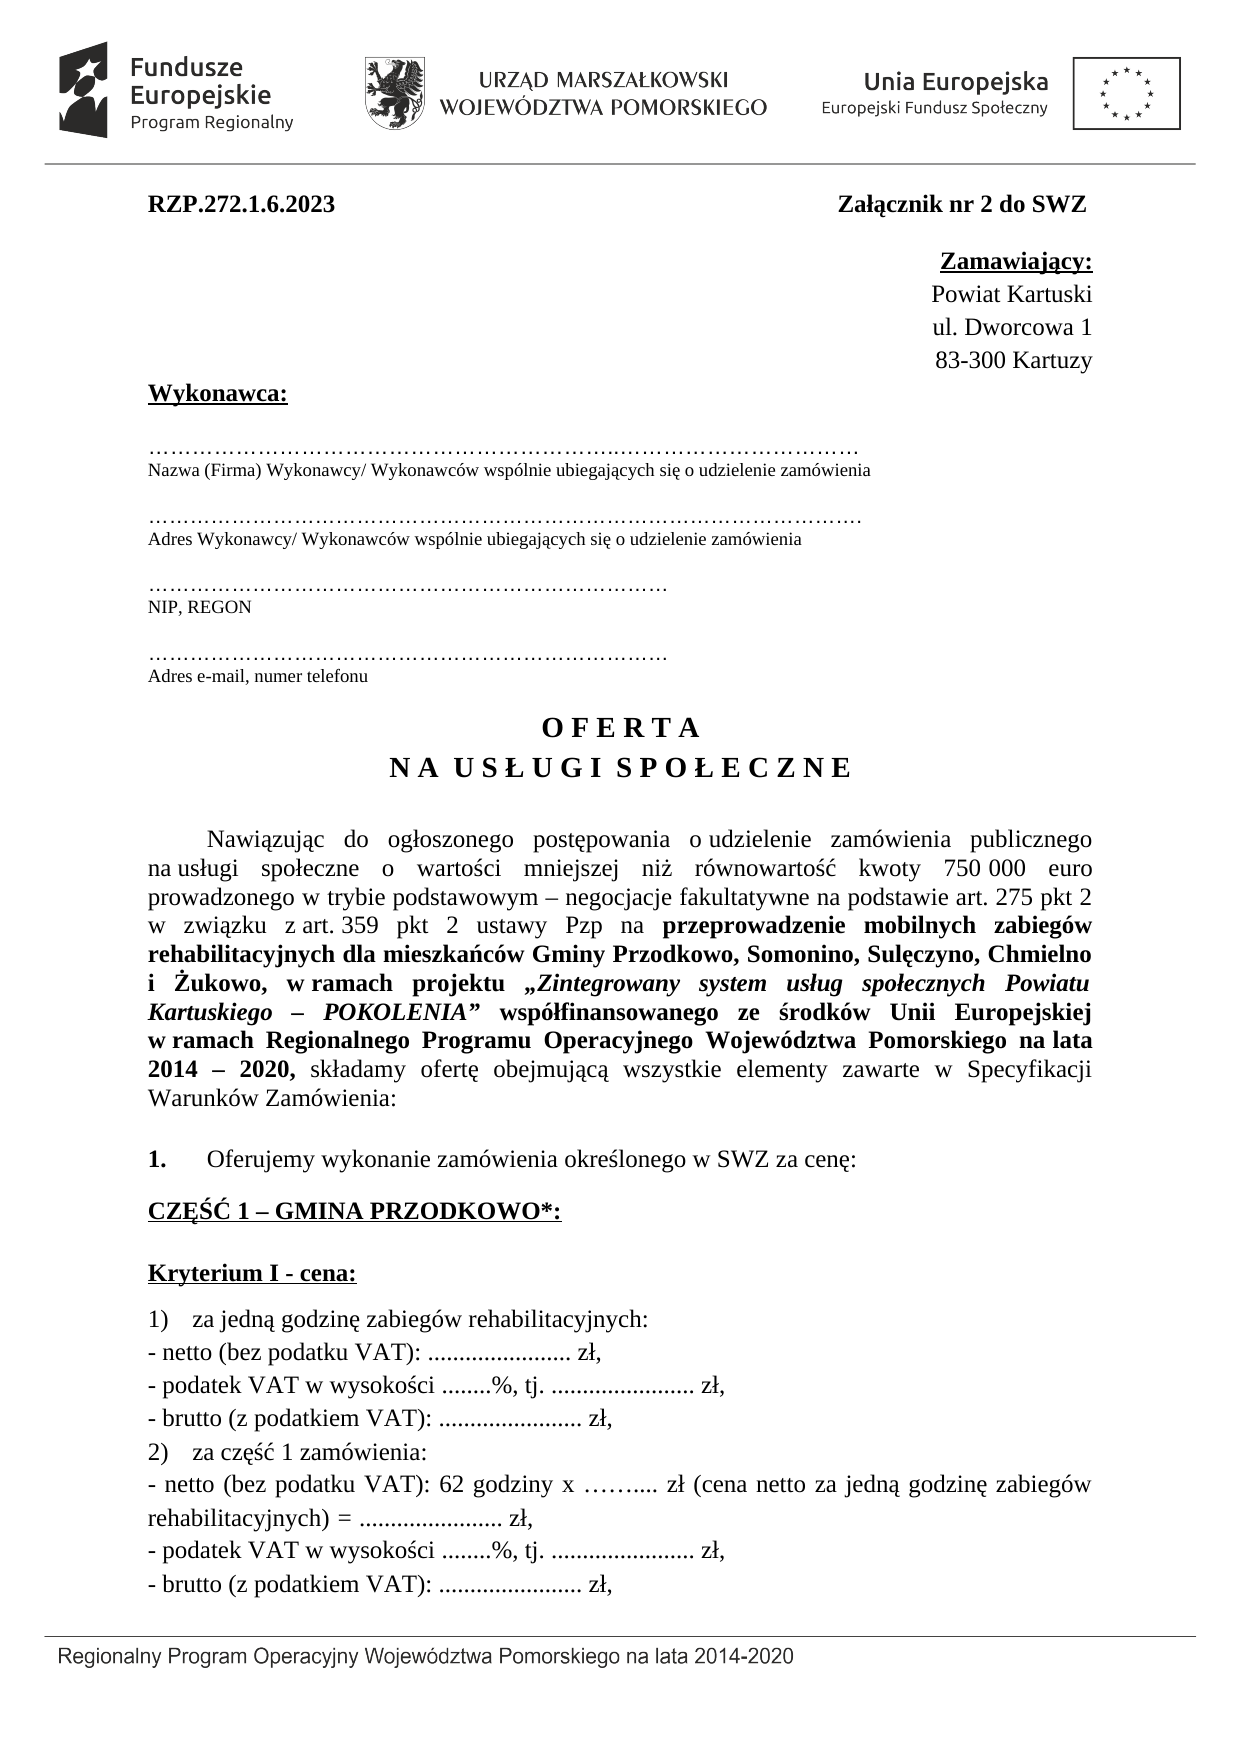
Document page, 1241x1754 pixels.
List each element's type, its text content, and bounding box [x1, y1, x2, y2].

text ………………………………………………………………… [148, 572, 1093, 596]
text Adres Wykonawcy/ Wykonawców wspólnie ubiegających się o udzielenie zamówienia [148, 527, 901, 549]
text Powiat Kartuski [886, 279, 1093, 308]
text - netto (bez podatku VAT): ....................... zł, [148, 1337, 1093, 1366]
text Kryterium I - cena: [148, 1258, 1093, 1286]
text - netto (bez podatku VAT): 62 godziny x …….... zł (cena netto za jedną godzinę zabiegów rehabilitacyjnych) = ....................... zł, [148, 1469, 1093, 1531]
text - brutto (z podatkiem VAT): ....................... zł, [148, 1569, 1093, 1597]
list Oferujemy wykonanie zamówienia określonego w SWZ za cenę: [148, 1144, 1093, 1172]
text - podatek VAT w wysokości ........%, tj. ....................... zł, [148, 1371, 1093, 1399]
text Zamawiający: [694, 246, 1093, 275]
text ul. Dworcowa 1 [886, 312, 1093, 341]
text - podatek VAT w wysokości ........%, tj. ....................... zł, [148, 1536, 1093, 1564]
text Nawiązując do ogłoszonego postępowania o udzielenie zamówienia publicznego na usługi społeczne o wartości mniejszej niż równowartość kwoty 750 000 euro prowadzonego w trybie podstawowym – negocjacje fakultatywne na podstawie art. 275 pkt 2 w związku z art. 359 pkt 2 ustawy Pzp na przeprowadzenie mobilnych zabiegów rehabilitacyjnych dla mieszkańców Gminy Przodkowo, Somonino, Sulęczyno, Chmielno i Żukowo, w ramach projektu „Zintegrowany system usług społecznych Powiatu Kartuskiego – POKOLENIA” współfinansowanego ze środków Unii Europejskiej w ramach Regionalnego Programu Operacyjnego Województwa Pomorskiego na lata 2014 – 2020, składamy ofertę obejmującą wszystkie elementy zawarte w Specyfikacji Warunków Zamówienia: [148, 824, 1093, 1112]
text N A U S Ł U G I S P O Ł E C Z N E [148, 750, 1093, 783]
picture [44, 1636, 1197, 1668]
text CZĘŚĆ 1 – GMINA PRZODKOWO*: [148, 1196, 1093, 1225]
picture [44, 41, 1196, 165]
text 2) za część 1 zamówienia: [148, 1437, 1093, 1465]
text Adres e-mail, numer telefonu [148, 665, 1093, 687]
text ………………………………………………………………… [148, 641, 1093, 665]
text ………………………………………………………..…………………………… [148, 433, 871, 459]
text O F E R T A [148, 710, 1093, 743]
text 83-300 Kartuzy [148, 346, 1093, 374]
text RZP.272.1.6.2023 Załącznik nr 2 do SWZ [148, 189, 1093, 218]
text Nazwa (Firma) Wykonawcy/ Wykonawców wspólnie ubiegających się o udzielenie zamówienia [148, 459, 901, 480]
text …………………………………………………………………………………………. [148, 503, 1093, 527]
text Wykonawca: [148, 378, 1093, 407]
text NIP, REGON [148, 596, 1093, 618]
text 1) za jedną godzinę zabiegów rehabilitacyjnych: [148, 1304, 1093, 1333]
text - brutto (z podatkiem VAT): ....................... zł, [148, 1403, 1093, 1432]
